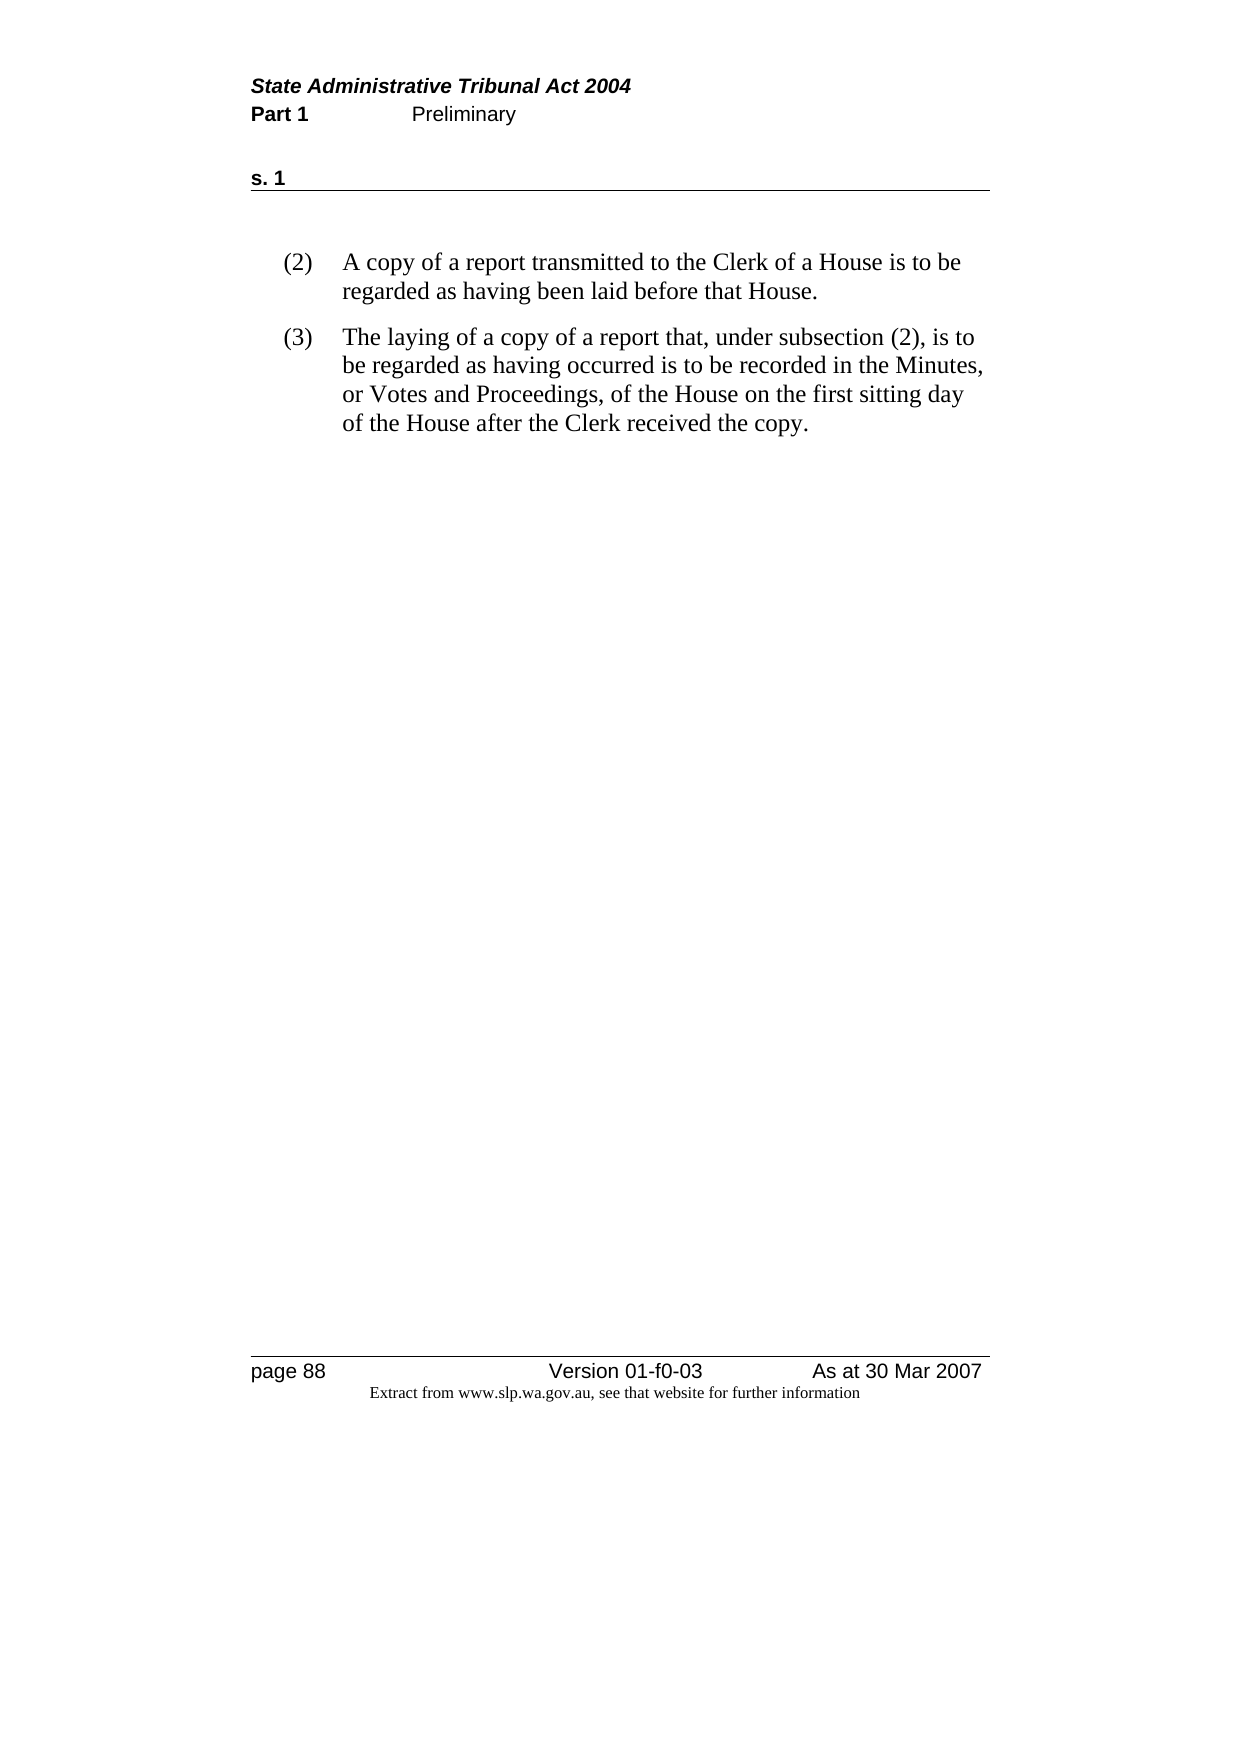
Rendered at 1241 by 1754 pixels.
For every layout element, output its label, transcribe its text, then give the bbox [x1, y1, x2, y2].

text (2) A copy of a report transmitted to the Clerk of a House is to be regarded as having been laid before that House. [251, 247, 990, 305]
text (3) The laying of a copy of a report that, under subsection (2), is to be regarded as having occurred is to be recorded in the Minutes, or Votes and Proceedings, of the House on the first sitting day of the House after the Clerk received the copy. [251, 322, 990, 437]
